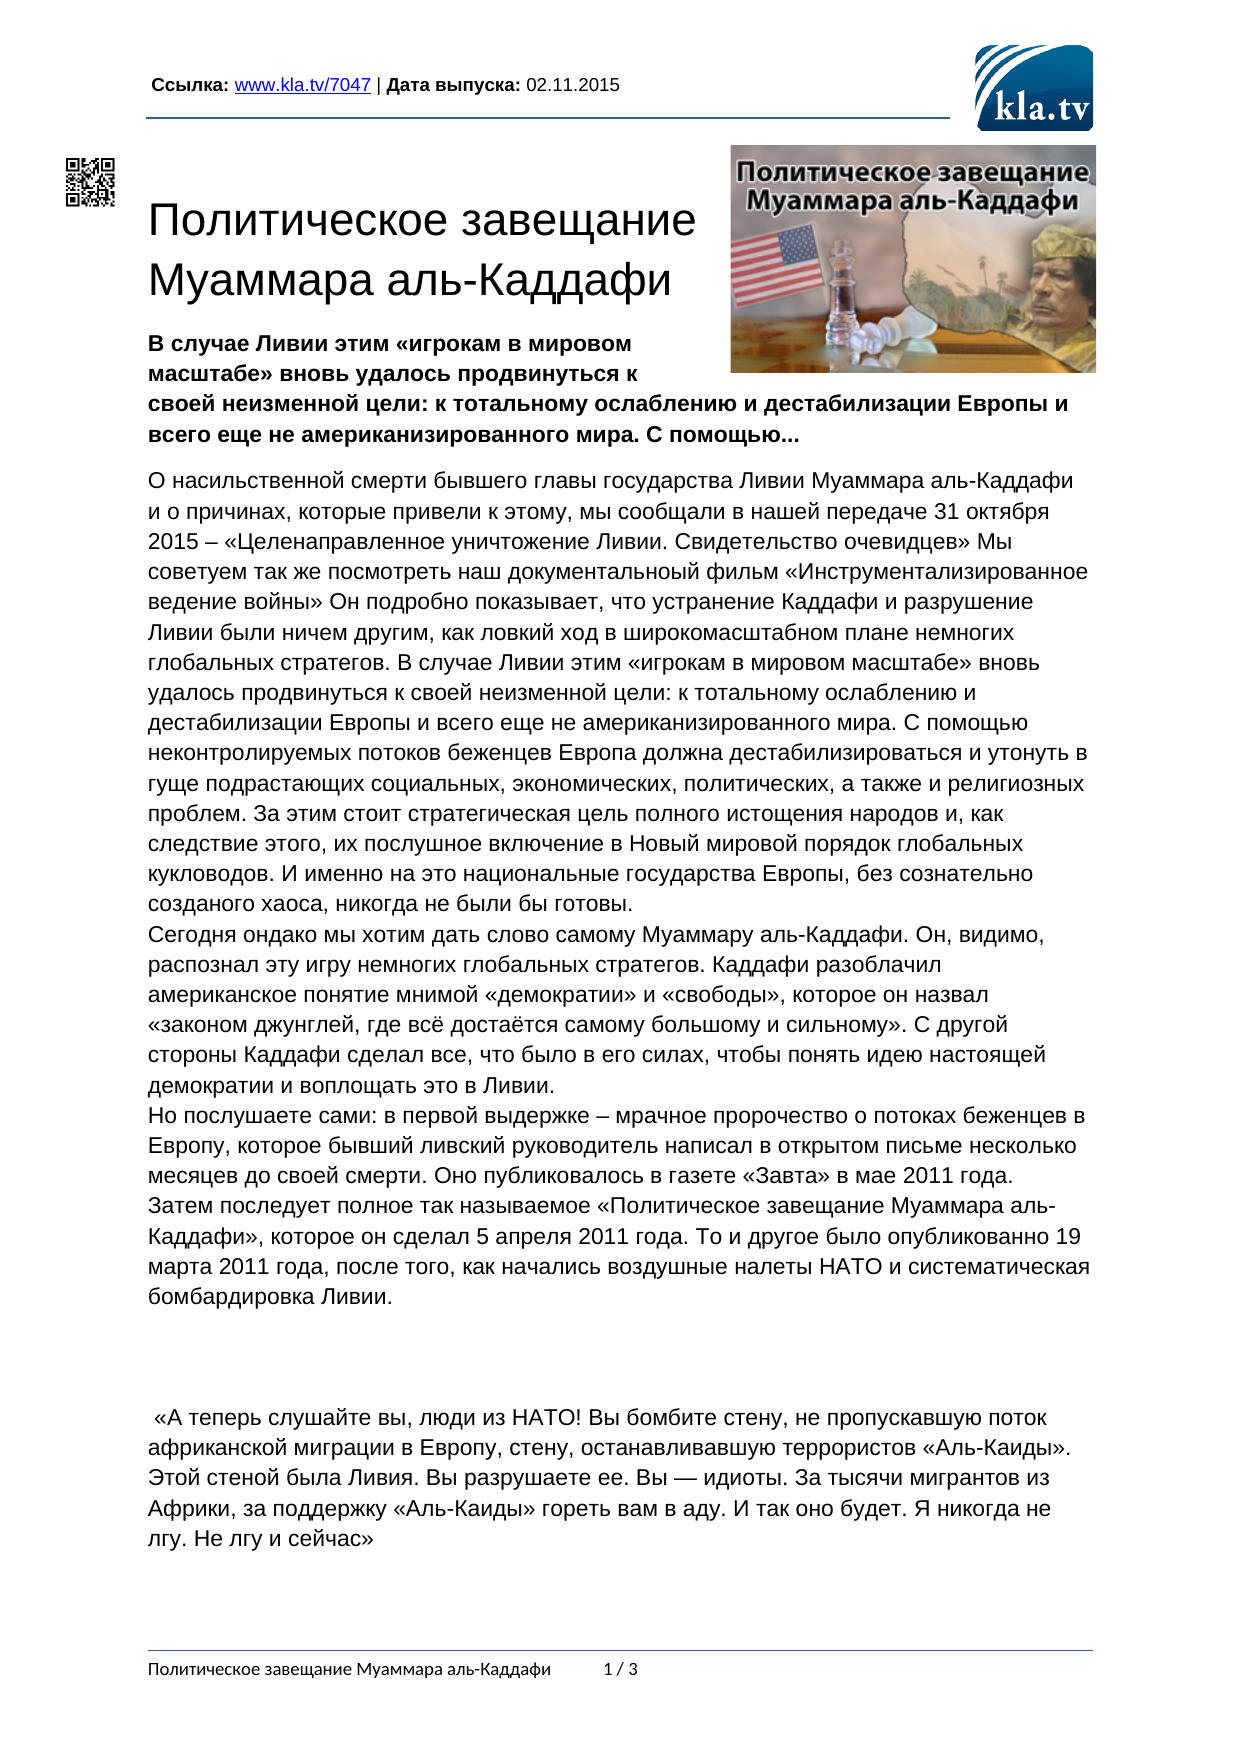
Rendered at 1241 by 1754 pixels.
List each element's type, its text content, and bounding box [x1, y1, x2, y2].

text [148, 467, 1093, 1612]
text В случае Ливии этим «игрокам в мировом масштабе» вновь удалось продвинуться к своей неизменной цели: к тотальному ослаблению и дестабилизации Европы и всего еще не американизированного мира. С помощью... [148, 330, 1093, 447]
text Политическое завещание Муаммара аль-Каддафи [148, 192, 1093, 306]
